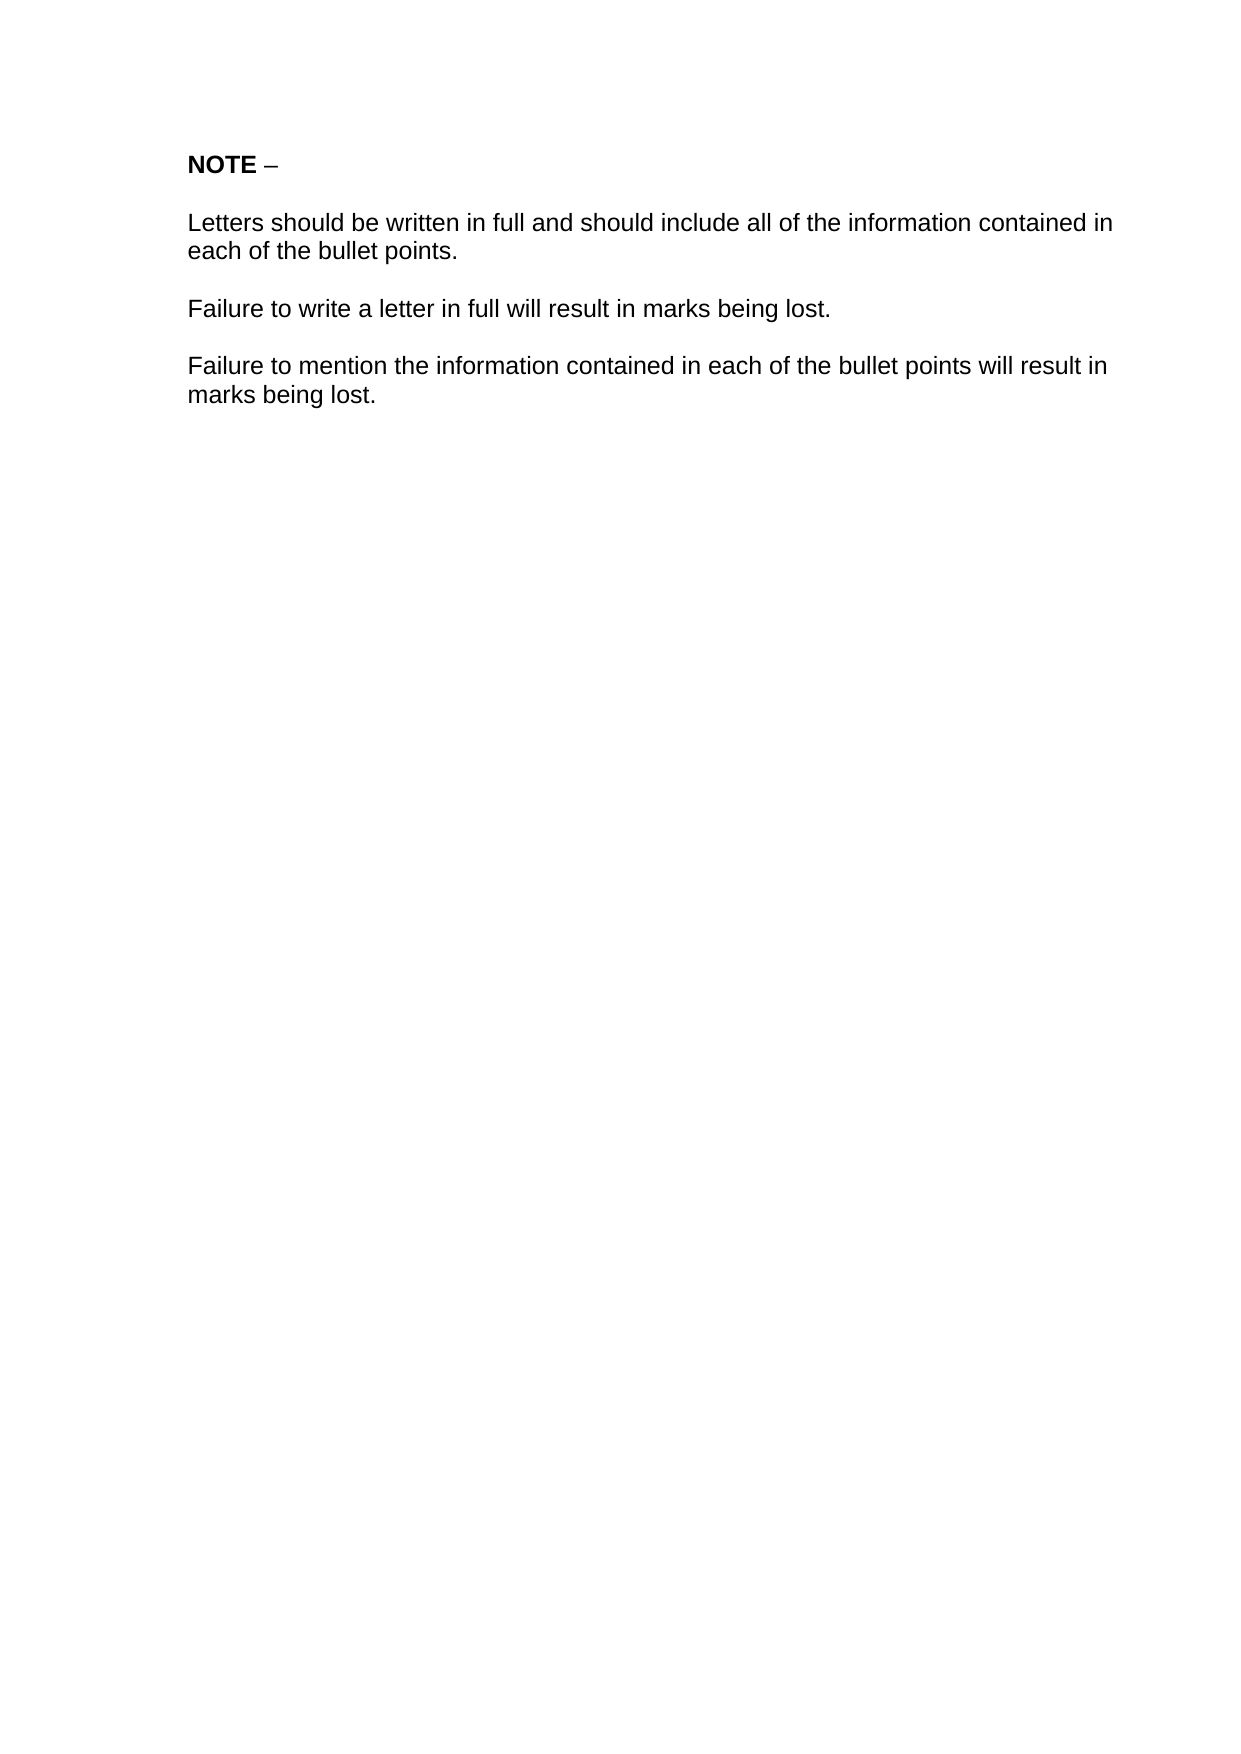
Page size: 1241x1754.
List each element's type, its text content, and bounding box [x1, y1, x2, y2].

text Letters should be written in full and should include all of the information contained in each of the bullet points. [187, 207, 1118, 265]
text Failure to mention the information contained in each of the bullet points will result in marks being lost. [187, 351, 1118, 409]
text NOTE – [187, 150, 1118, 179]
text Failure to write a letter in full will result in marks being lost. [187, 294, 1118, 322]
